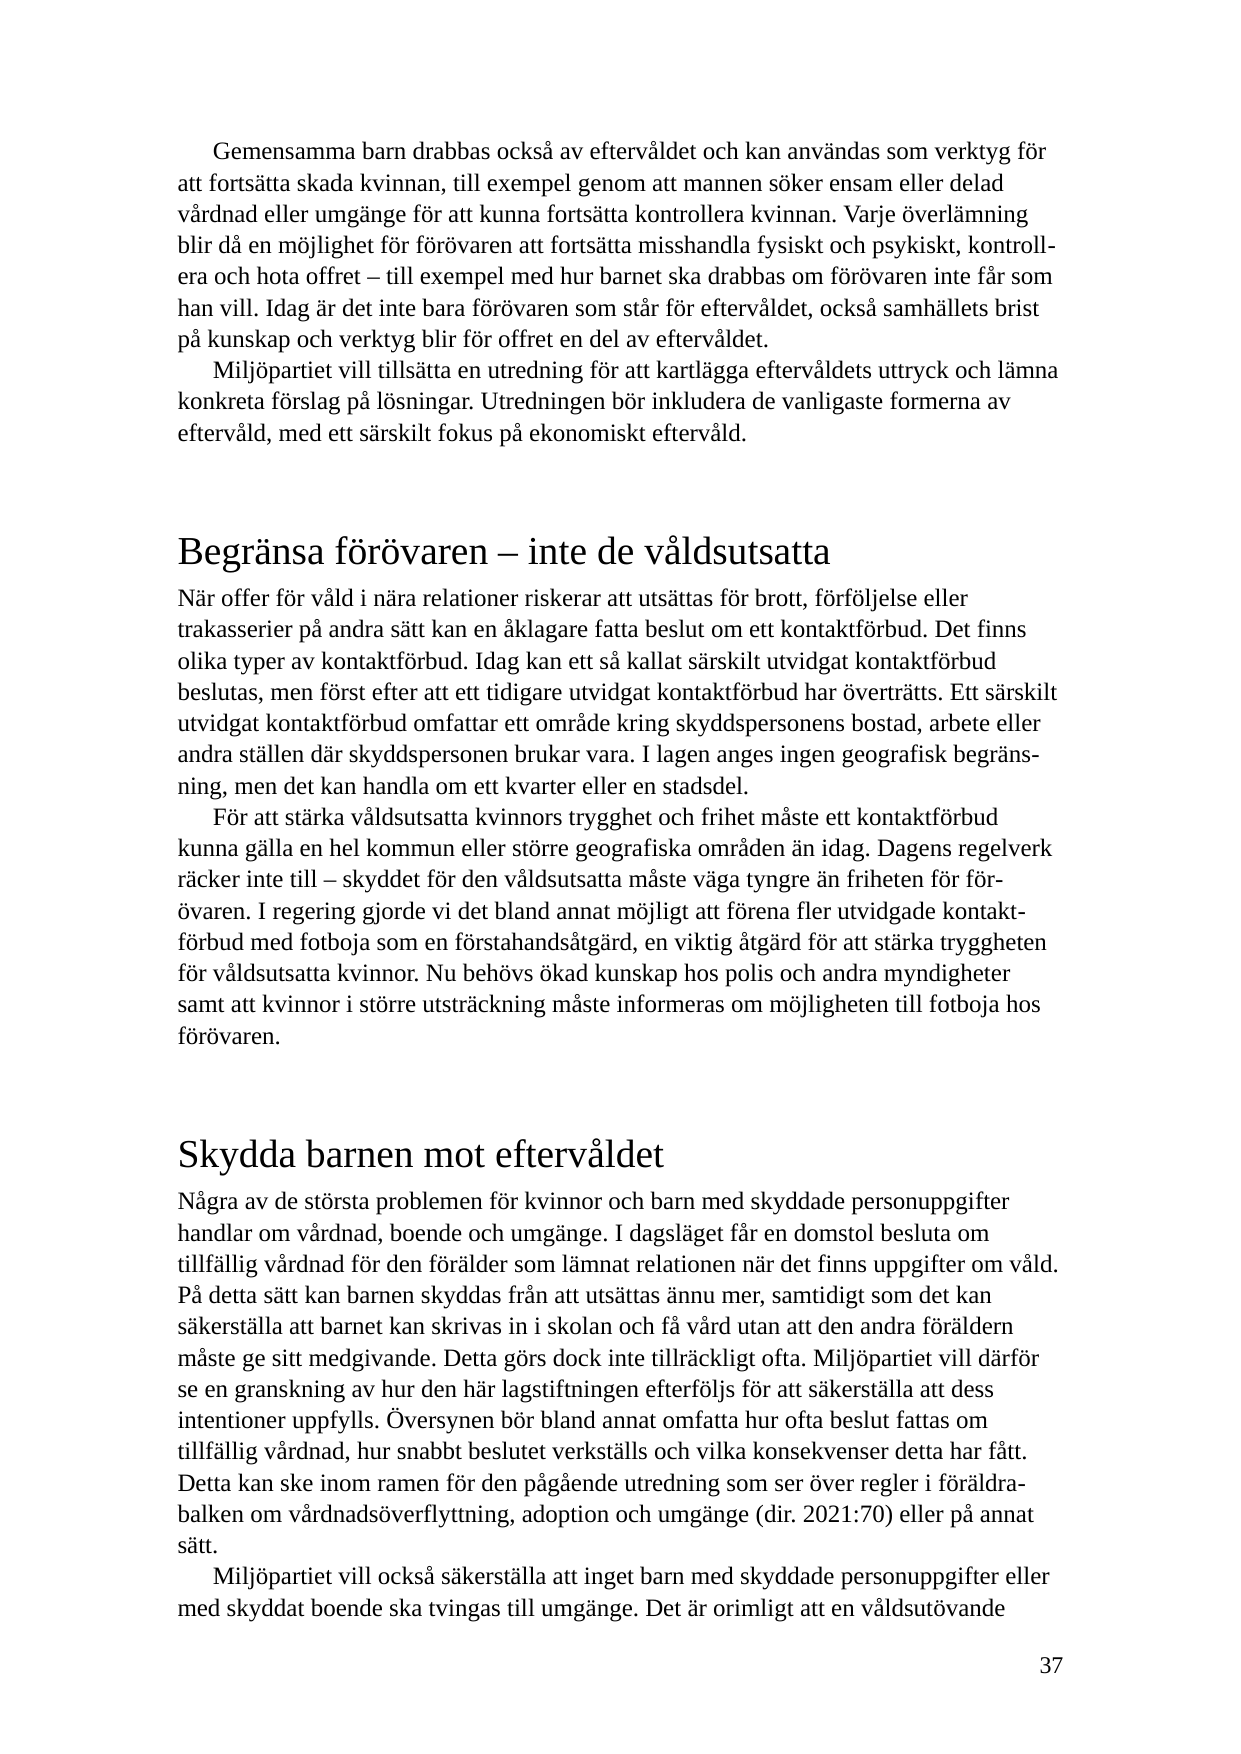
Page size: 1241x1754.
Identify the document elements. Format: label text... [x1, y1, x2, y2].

text Miljöpartiet vill tillsätta en utredning för att kartlägga eftervåldets uttryck och lämna konkreta förslag på lösningar. Utredningen bör inkludera de vanligaste formerna av eftervåld, med ett särskilt fokus på ekonomiskt eftervåld. [177, 353, 1063, 446]
text För att stärka våldsutsatta kvinnors trygghet och frihet måste ett kontaktförbud kunna gälla en hel kommun eller större geografiska områden än idag. Dagens regelverk räcker inte till – skyddet för den våldsutsatta måste väga tyngre än friheten för förövaren. I regering gjorde vi det bland annat möjligt att förena fler utvidgade kontaktförbud med fotboja som en förstahandsåtgärd, en viktig åtgärd för att stärka tryggheten för våldsutsatta kvinnor. Nu behövs ökad kunskap hos polis och andra myndigheter samt att kvinnor i större utsträckning måste informeras om möjligheten till fotboja hos förövaren. [177, 799, 1063, 1049]
text Några av de största problemen för kvinnor och barn med skyddade personuppgifter handlar om vårdnad, boende och umgänge. I dagsläget får en domstol besluta om tillfällig vårdnad för den förälder som lämnat relationen när det finns uppgifter om våld. På detta sätt kan barnen skyddas från att utsättas ännu mer, samtidigt som det kan säkerställa att barnet kan skrivas in i skolan och få vård utan att den andra föräldern måste ge sitt medgivande. Detta görs dock inte tillräckligt ofta. Miljöpartiet vill därför se en granskning av hur den här lagstiftningen efterföljs för att säkerställa att dess intentioner uppfylls. Översynen bör bland annat omfatta hur ofta beslut fattas om tillfällig vårdnad, hur snabbt beslutet verkställs och vilka konsekvenser detta har fått. Detta kan ske inom ramen för den pågående utredning som ser över regler i föräldrabalken om vårdnadsöverflyttning, adoption och umgänge (dir. 2021:70) eller på annat sätt. [177, 1184, 1063, 1559]
subtitle Begränsa förövaren – inte de våldsutsatta [177, 532, 1063, 572]
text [177, 1559, 1063, 1621]
subtitle Skydda barnen mot eftervåldet [177, 1135, 1063, 1176]
text Gemensamma barn drabbas också av eftervåldet och kan användas som verktyg för att fortsätta skada kvinnan, till exempel genom att mannen söker ensam eller delad vårdnad eller umgänge för att kunna fortsätta kontrollera kvinnan. Varje överlämning blir då en möjlighet för förövaren att fortsätta misshandla fysiskt och psykiskt, kontrollera och hota offret – till exempel med hur barnet ska drabbas om förövaren inte får som han vill. Idag är det inte bara förövaren som står för eftervåldet, också samhällets brist på kunskap och verktyg blir för offret en del av eftervåldet. [177, 134, 1063, 353]
text När offer för våld i nära relationer riskerar att utsättas för brott, förföljelse eller trakasserier på andra sätt kan en åklagare fatta beslut om ett kontaktförbud. Det finns olika typer av kontaktförbud. Idag kan ett så kallat särskilt utvidgat kontaktförbud beslutas, men först efter att ett tidigare utvidgat kontaktförbud har överträtts. Ett särskilt utvidgat kontaktförbud omfattar ett område kring skyddspersonens bostad, arbete eller andra ställen där skyddspersonen brukar vara. I lagen anges ingen geografisk begränsning, men det kan handla om ett kvarter eller en stadsdel. [177, 581, 1063, 799]
